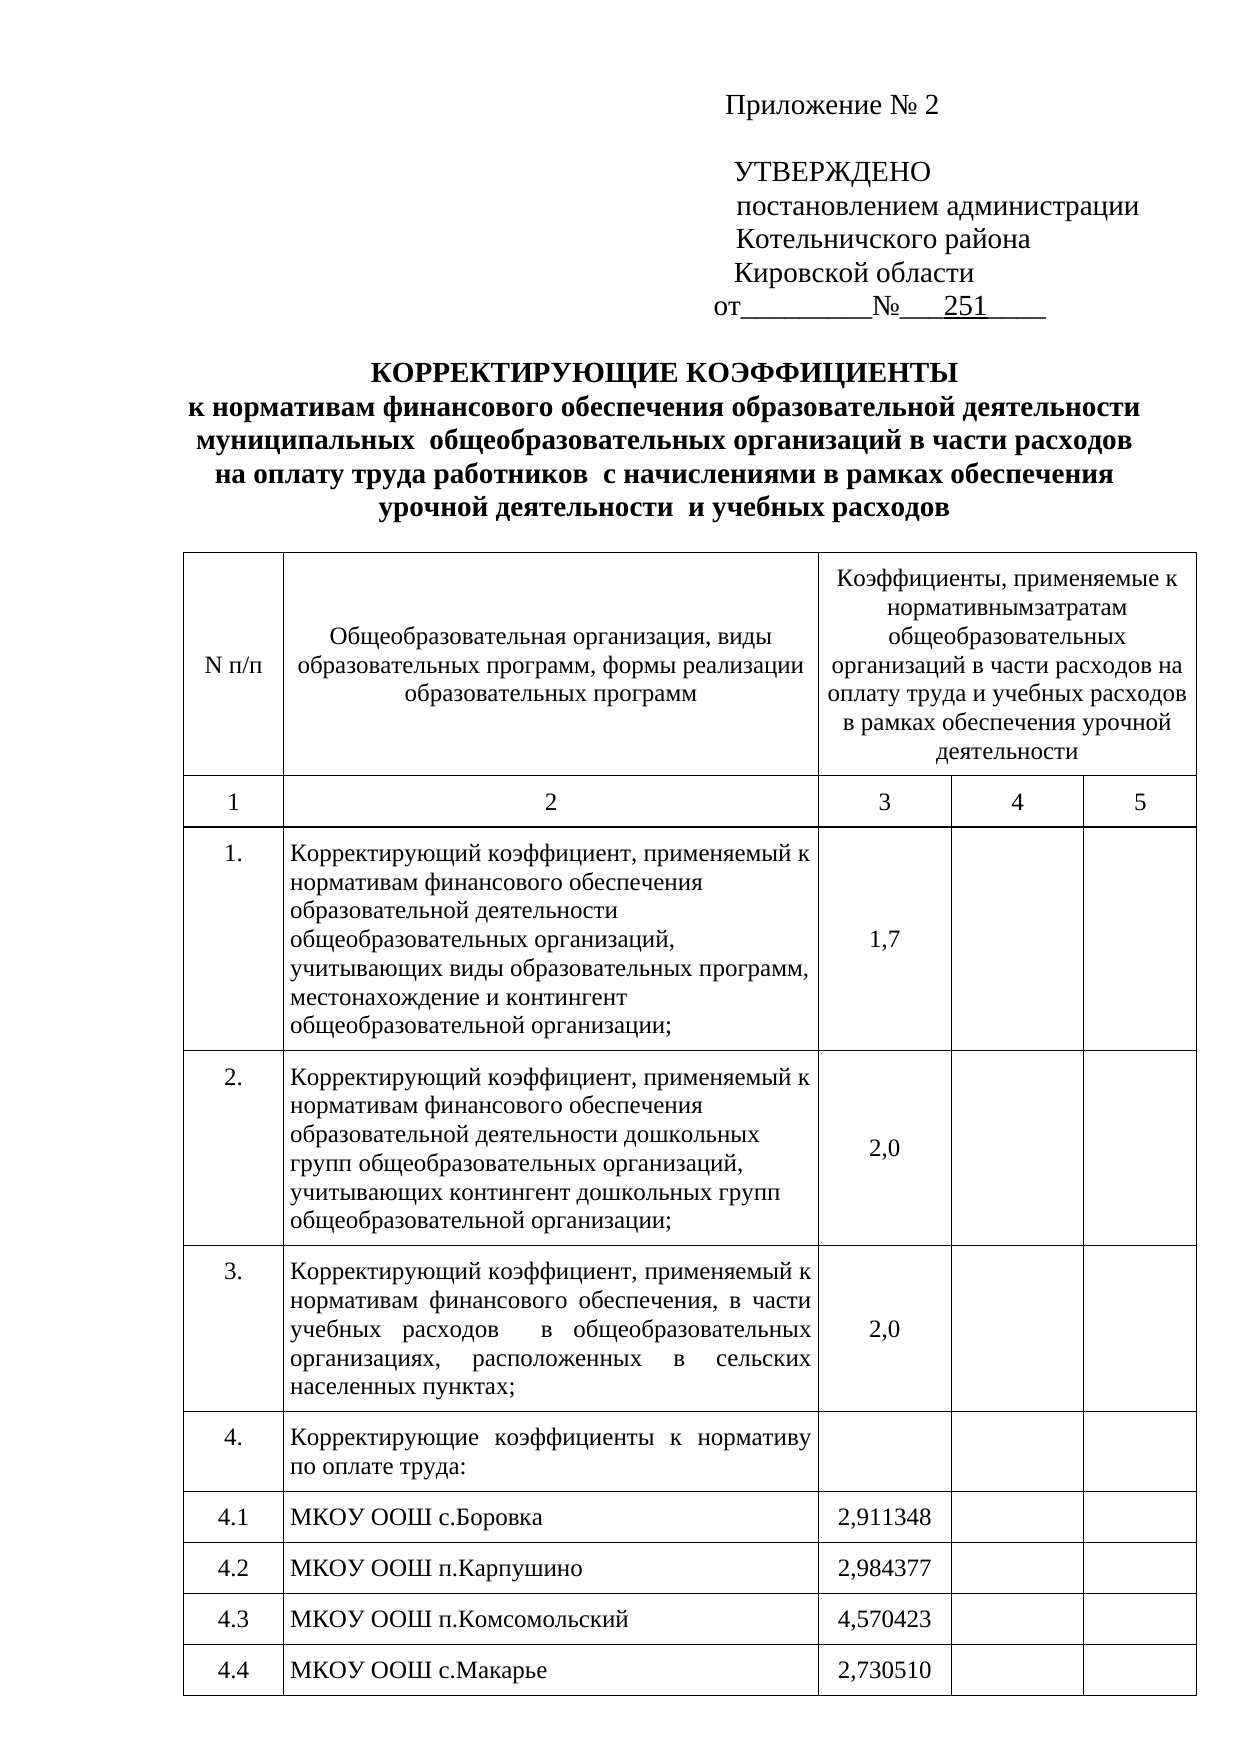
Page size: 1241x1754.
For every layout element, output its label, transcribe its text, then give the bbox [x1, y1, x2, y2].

table_cell [1084, 1051, 1196, 1245]
table_cell 4.3 [184, 1594, 283, 1644]
table_cell 2,0 [819, 1051, 951, 1245]
table_cell [952, 1492, 1083, 1542]
table_cell [1084, 1594, 1196, 1644]
table_cell Корректирующий коэффициент, применяемый к нормативам финансового обеспечения образовательной деятельности общеобразовательных организаций, учитывающих виды образовательных программ, местонахождение и контингент общеобразовательной организации; [284, 828, 818, 1050]
text УТВЕРЖДЕНО [177, 154, 1152, 188]
table_cell [1084, 1543, 1196, 1593]
text к нормативам финансового обеспечения образовательной деятельности муниципальных общеобразовательных организаций в части расходов на оплату труда работников с начислениями в рамках обеспечения урочной деятельности и учебных расходов [177, 389, 1152, 523]
table_cell [952, 1645, 1083, 1695]
table_cell 1. [184, 828, 283, 1050]
text Приложение № 2 [177, 87, 1152, 121]
table_cell 5 [1084, 776, 1196, 826]
table_cell 4 [952, 776, 1083, 826]
table_header Коэффициенты, применяемые к нормативнымзатратам общеобразовательных организаций в части расходов на оплату труда и учебных расходов в рамках обеспечения урочной деятельности [819, 553, 1196, 775]
table_cell 2. [184, 1051, 283, 1245]
text Кировской области [177, 255, 1152, 288]
table_cell [1084, 1645, 1196, 1695]
table_cell 2,730510 [819, 1645, 951, 1695]
table_cell 1 [184, 776, 283, 826]
table_cell МКОУ ООШ п.Карпушино [284, 1543, 818, 1593]
table_cell 2,911348 [819, 1492, 951, 1542]
table_cell [819, 1412, 951, 1491]
table_cell МКОУ ООШ п.Комсомольский [284, 1594, 818, 1644]
table_cell 2,0 [819, 1246, 951, 1411]
table_cell [952, 1412, 1083, 1491]
table_cell Корректирующий коэффициент, применяемый к нормативам финансового обеспечения, в части учебных расходов в общеобразовательных организациях, расположенных в сельских населенных пунктах; [284, 1246, 818, 1411]
table_cell [1084, 1246, 1196, 1411]
text Котельничского района [177, 221, 1152, 255]
text КОРРЕКТИРУЮЩИЕ КОЭФФИЦИЕНТЫ [177, 355, 1152, 389]
table_cell 4,570423 [819, 1594, 951, 1644]
table_cell 4.1 [184, 1492, 283, 1542]
table_cell 4.4 [184, 1645, 283, 1695]
text от_________№___251____ [177, 288, 1152, 322]
table_cell 4. [184, 1412, 283, 1491]
table_cell 3. [184, 1246, 283, 1411]
table_cell Корректирующий коэффициент, применяемый к нормативам финансового обеспечения образовательной деятельности дошкольных групп общеобразовательных организаций, учитывающих контингент дошкольных групп общеобразовательной организации; [284, 1051, 818, 1245]
table_cell 2 [284, 776, 818, 826]
table_cell [1084, 828, 1196, 1050]
table_cell 1,7 [819, 828, 951, 1050]
table_cell [1084, 1412, 1196, 1491]
table_cell [952, 1594, 1083, 1644]
table_cell 3 [819, 776, 951, 826]
table_cell [952, 1051, 1083, 1245]
table_cell [952, 828, 1083, 1050]
table_cell [952, 1246, 1083, 1411]
table_cell 2,984377 [819, 1543, 951, 1593]
table_cell 4.2 [184, 1543, 283, 1593]
table_header N п/п [184, 553, 283, 775]
table_header Общеобразовательная организация, виды образовательных программ, формы реализации образовательных программ [284, 553, 818, 775]
table_cell МКОУ ООШ с.Макарье [284, 1645, 818, 1695]
table_cell [952, 1543, 1083, 1593]
table_cell Корректирующие коэффициенты к нормативу по оплате труда: [284, 1412, 818, 1491]
text постановлением администрации [177, 188, 1152, 221]
table_cell МКОУ ООШ с.Боровка [284, 1492, 818, 1542]
table_cell [1084, 1492, 1196, 1542]
